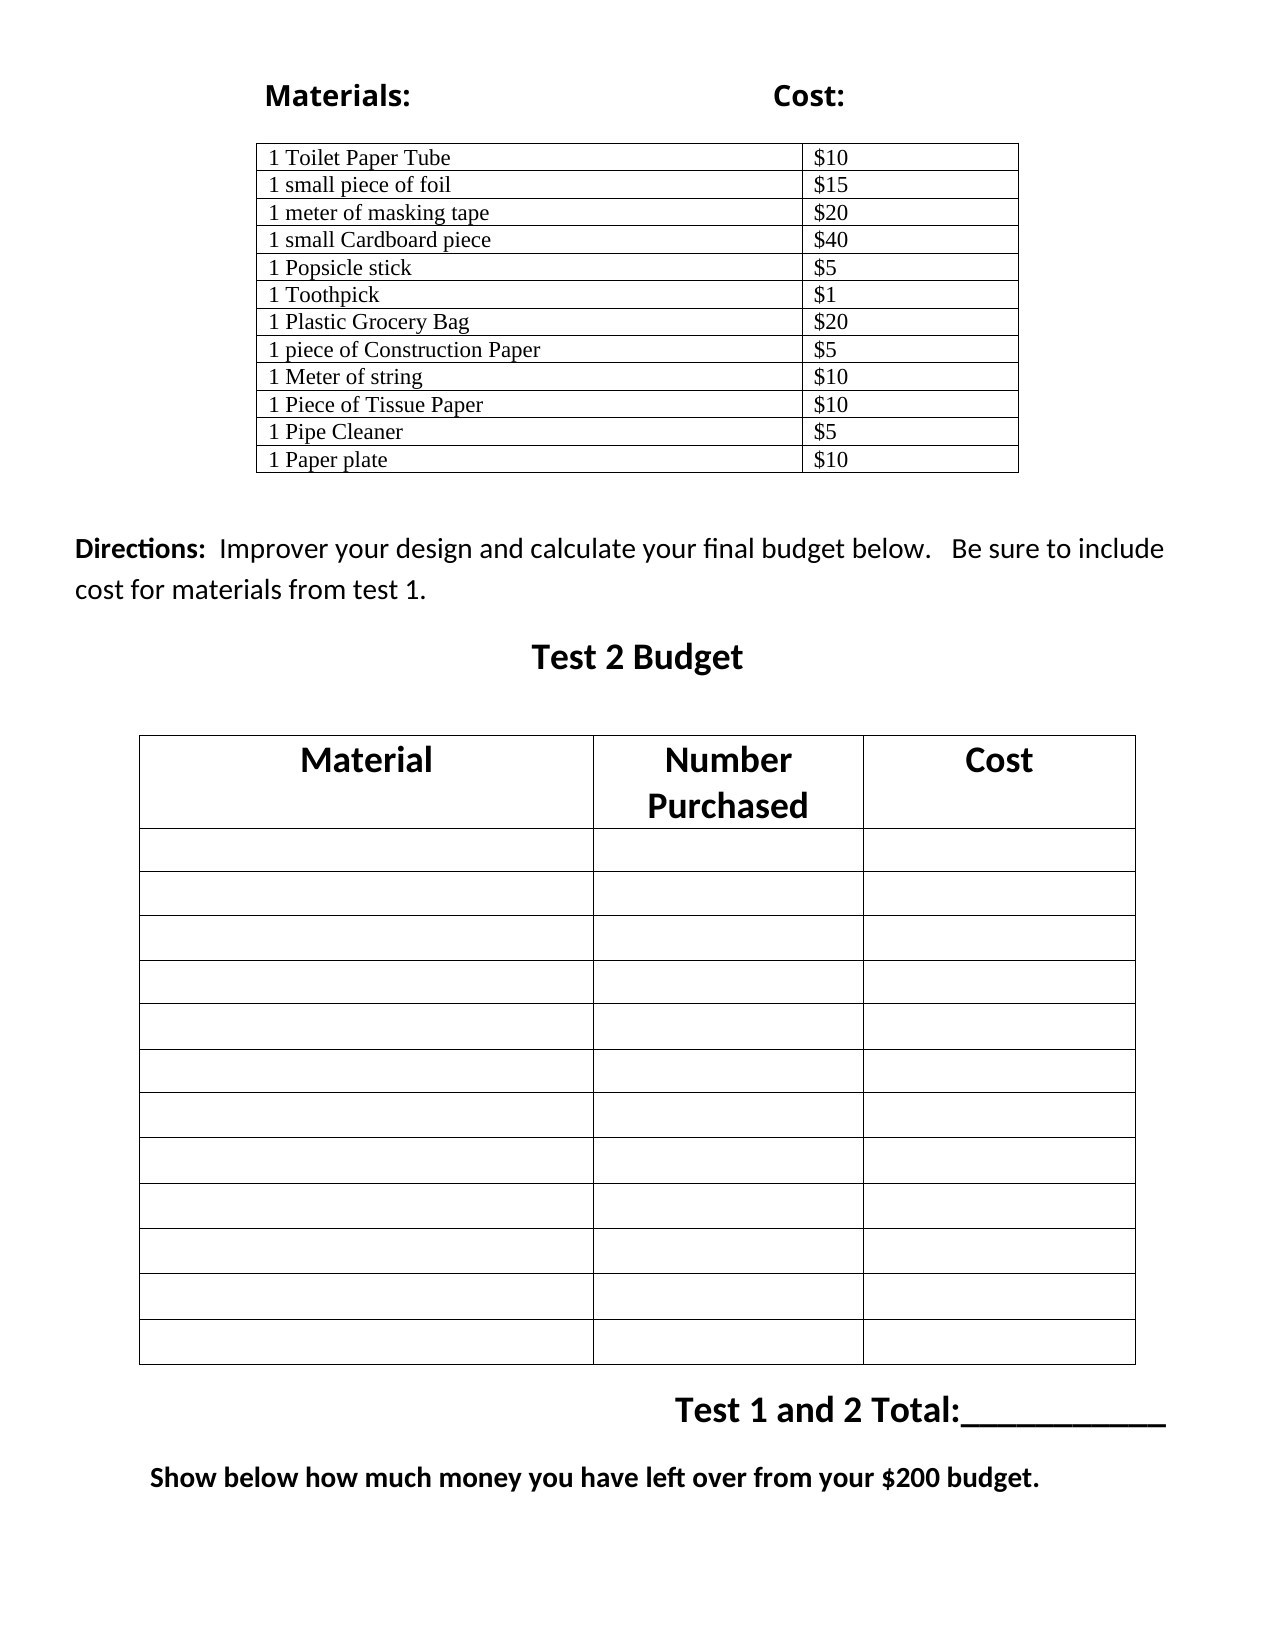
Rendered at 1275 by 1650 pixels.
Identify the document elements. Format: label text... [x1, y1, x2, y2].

table_cell [140, 1184, 593, 1228]
text Test 2 Budget [75, 633, 1200, 678]
table_header Cost [864, 736, 1135, 828]
table_cell [140, 961, 593, 1003]
table_cell [140, 1004, 593, 1048]
table_cell [140, 829, 593, 871]
table_cell [594, 829, 863, 871]
table_cell [864, 961, 1135, 1003]
table_cell [864, 916, 1135, 960]
table_cell [594, 1050, 863, 1092]
table_cell [140, 1229, 593, 1273]
table_cell $20 [803, 199, 1018, 225]
table_cell 1 Meter of string [257, 363, 802, 390]
table_cell 1 Toothpick [257, 281, 802, 307]
table_cell $1 [803, 281, 1018, 307]
table_cell [594, 1004, 863, 1048]
table_cell 1 small Cardboard piece [257, 226, 802, 252]
table_cell [864, 1138, 1135, 1182]
table_cell [140, 1138, 593, 1182]
table_cell [864, 829, 1135, 871]
table_cell $5 [803, 336, 1018, 362]
table_cell [140, 1093, 593, 1137]
table_header Number Purchased [594, 736, 863, 828]
table_cell 1 Paper plate [257, 446, 802, 472]
table_cell [594, 1138, 863, 1182]
table_cell 1 Piece of Tissue Paper [257, 391, 802, 417]
table_cell [864, 1050, 1135, 1092]
table_cell [594, 1320, 863, 1364]
table_header 1 Toilet Paper Tube [257, 144, 802, 170]
table_cell [594, 1093, 863, 1137]
table_cell [864, 1184, 1135, 1228]
table_cell [140, 1274, 593, 1318]
table_cell [864, 872, 1135, 914]
table_cell 1 piece of Construction Paper [257, 336, 802, 362]
table_cell $10 [803, 363, 1018, 390]
table_cell [594, 961, 863, 1003]
table_cell $20 [803, 309, 1018, 335]
table_cell $10 [803, 391, 1018, 417]
table_cell [594, 1274, 863, 1318]
text Test 1 and 2 Total:___________ [600, 1386, 1200, 1431]
table_cell [864, 1274, 1135, 1318]
table_cell [864, 1320, 1135, 1364]
table_cell [594, 872, 863, 914]
table_cell 1 Pipe Cleaner [257, 418, 802, 445]
table_cell [140, 872, 593, 914]
table_cell [140, 1320, 593, 1364]
table_cell [864, 1093, 1135, 1137]
table_header Material [140, 736, 593, 828]
table_cell [864, 1004, 1135, 1048]
table_header $10 [803, 144, 1018, 170]
table_cell 1 small piece of foil [257, 171, 802, 198]
table_cell [594, 1184, 863, 1228]
table_cell $5 [803, 418, 1018, 445]
table_cell 1 meter of masking tape [257, 199, 802, 225]
text Materials: Cost: [75, 75, 1200, 115]
table_cell [864, 1229, 1135, 1273]
table_cell $40 [803, 226, 1018, 252]
table_cell [594, 916, 863, 960]
table_cell [594, 1229, 863, 1273]
table_cell $5 [803, 254, 1018, 280]
table_cell 1 Popsicle stick [257, 254, 802, 280]
table_cell [140, 916, 593, 960]
table_cell [140, 1050, 593, 1092]
table_cell $10 [803, 446, 1018, 472]
text Show below how much money you have left over from your $200 budget. [75, 1459, 1200, 1495]
table_cell 1 Plastic Grocery Bag [257, 309, 802, 335]
table_cell $15 [803, 171, 1018, 198]
text Directions: Improver your design and calculate your final budget below. Be sure to include cost for materials from test 1. [75, 530, 1200, 606]
